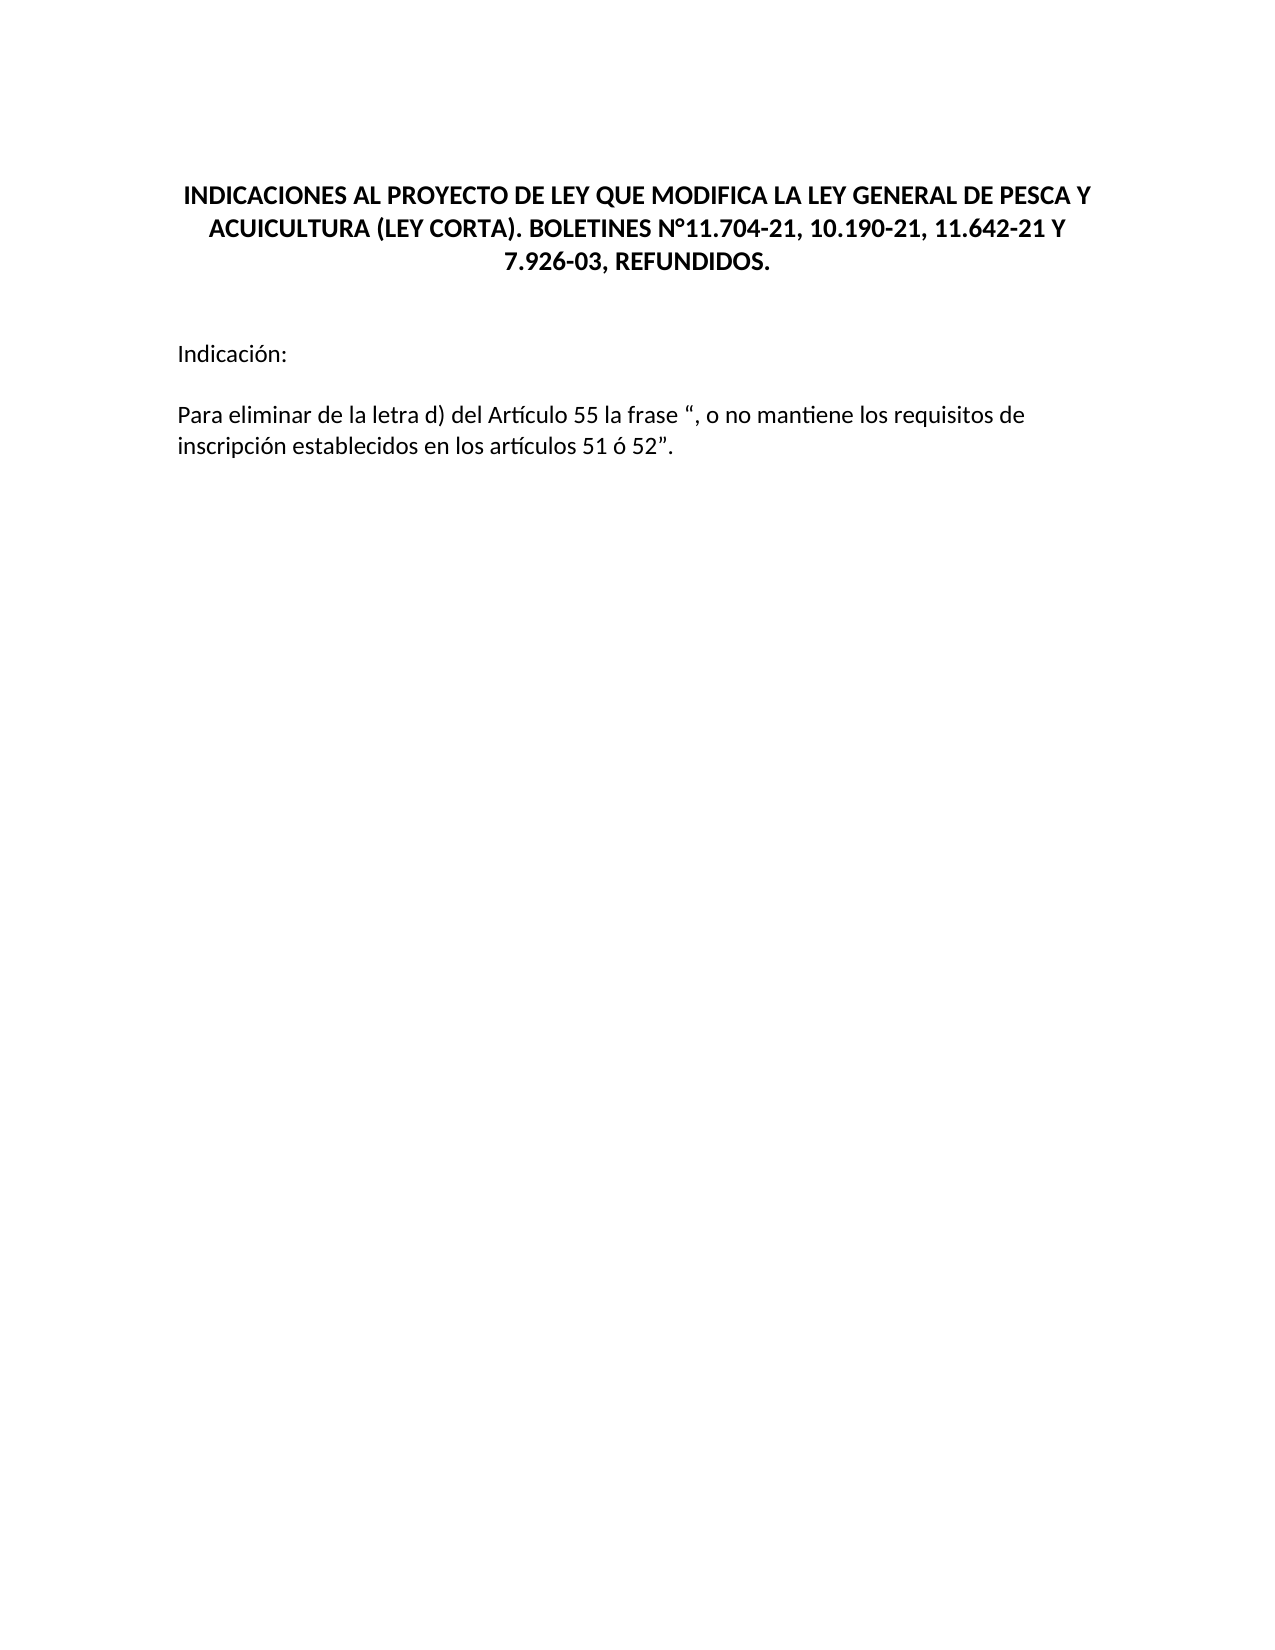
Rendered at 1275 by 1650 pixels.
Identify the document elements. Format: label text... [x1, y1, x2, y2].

text INDICACIONES AL PROYECTO DE LEY QUE MODIFICA LA LEY GENERAL DE PESCA Y ACUICULTURA (LEY CORTA). BOLETINES N°11.704-21, 10.190-21, 11.642-21 Y 7.926-03, REFUNDIDOS. [177, 178, 1098, 277]
text Indicación: [177, 338, 1098, 369]
text Para eliminar de la letra d) del Artículo 55 la frase “, o no mantiene los requisitos de inscripción establecidos en los artículos 51 ó 52”. [177, 399, 1098, 460]
